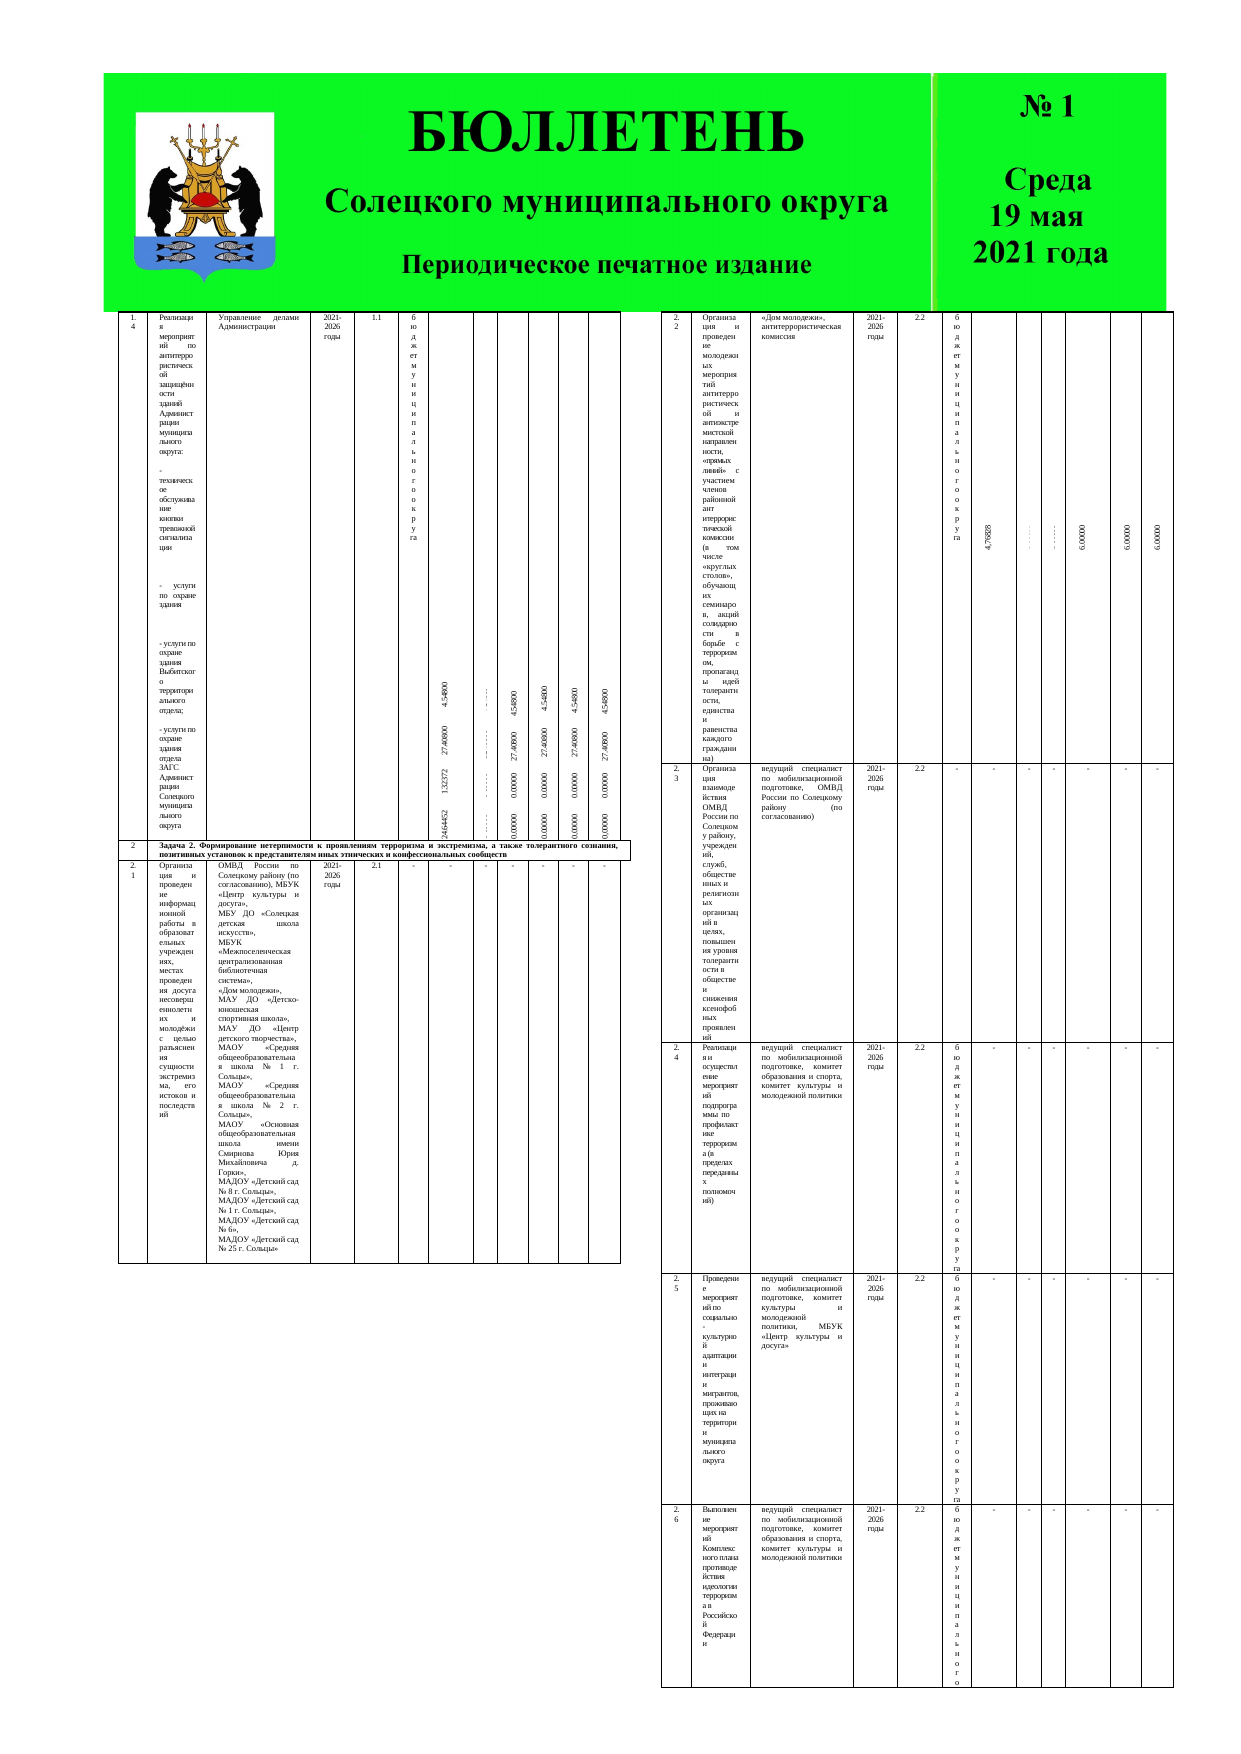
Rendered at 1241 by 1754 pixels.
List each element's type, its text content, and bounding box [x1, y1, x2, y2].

table_cell 0,00000 0.00000 27.40800 4.54800 4,548 27,5 [589, 313, 620, 839]
table_cell - [1017, 764, 1041, 1042]
table_cell - [1142, 1274, 1173, 1504]
table_cell Реализация мероприятий по антитеррористической защищённости зданий Администрации муниципального округа: - техническое обслуживание кнопки тревожной сигнализации - услуги по охране здания - услуги по охране здания Выбитского территориального отдела; - услуги по охране здания отдела ЗАГС Администрации Солецкого муниципального округа [148, 313, 206, 839]
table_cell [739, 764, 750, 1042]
table_cell ОМВД России по Солецкому району (по согласованию), МБУК «Центр культуры и досуга», МБУ ДО «Солецкая детская школа искусств», МБУК «Межпоселенческая централизованная библиотечная система», «Дом молодежи», МАУ ДО «Детско-юношеская спортивная школа», МАУ ДО «Центр детского творчества», МАОУ «Средняя общееобразовательная школа № 1 г. Сольцы», МАОУ «Средняя общееобразовательная школа № 2 г. Сольцы», МАОУ «Основная общеобразовательная школа имени Смирнова Юрия Михайловича д. Горки», МАДОУ «Детский сад № 8 г. Сольцы», МАДОУ «Детский сад № 1 г. Сольцы», МАДОУ «Детский сад № 6», МАДОУ «Детский сад № 25 г. Сольцы» [207, 861, 310, 1263]
table_cell 2.2 [898, 764, 942, 1042]
table_cell 2.2 [662, 313, 691, 763]
table_cell 2.5 [662, 1274, 691, 1504]
table_cell 2.1 [119, 861, 147, 1263]
table_cell - [474, 861, 497, 1263]
table_cell бюджет муниципального округа [943, 1505, 971, 1687]
table_cell - [559, 861, 588, 1263]
table_cell - [1111, 764, 1141, 1042]
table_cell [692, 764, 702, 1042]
table_cell 1.4 [119, 313, 147, 839]
table_cell 2021-2026 годы [854, 1043, 897, 1273]
table_cell «Дом молодежи», антитеррористическая комиссия [751, 313, 853, 763]
table_cell 1.1 [355, 313, 398, 839]
table_cell бюджет муниципального округа [943, 1043, 971, 1273]
table_cell бюджет муниципального округа [943, 313, 971, 763]
table_cell - [498, 861, 528, 1263]
table_cell 6.00000 [1042, 313, 1065, 763]
table_cell 0,00000 0.00000 27.40800 4.54800 4,548 27,5 [559, 313, 588, 839]
table_cell - [1111, 1274, 1141, 1504]
table_cell - [1111, 1505, 1141, 1687]
table_cell - [1066, 1274, 1110, 1504]
table_cell - [1111, 1043, 1141, 1273]
table_cell 0,00000 0.00000 27.40800 4.54800 4,548 27,5 [498, 313, 528, 839]
table_cell - [972, 1274, 1016, 1504]
table_cell 2.2 [898, 313, 942, 763]
table_cell - [1042, 1505, 1065, 1687]
table_cell 6.00000 [1142, 313, 1173, 763]
table_cell - [943, 764, 971, 1042]
table_cell ведущий специалист по мобилизационной подготовке, комитет культуры и молодежной политики, МБУК «Центр культуры и досуга» [751, 1274, 853, 1504]
table_cell - [529, 861, 558, 1263]
table_cell - [972, 1043, 1016, 1273]
table_cell 0,00000 0.00000 27.40800 4.54800 4,548 27,5 [529, 313, 558, 839]
table_cell - [1042, 1043, 1065, 1273]
table_cell 24.64452 1.32372 27.40800 4.54800 4,548 27,5 [429, 313, 473, 839]
table_cell 2021-2026 годы [854, 1274, 897, 1504]
table_cell - [1066, 1505, 1110, 1687]
table_cell - [1017, 1505, 1041, 1687]
table_cell 2 [119, 841, 147, 860]
table_cell - [1142, 1043, 1173, 1273]
table_cell - [972, 1505, 1016, 1687]
table_cell ведущий специалист по мобилизационной подготовке, комитет образования и спорта, комитет культуры и молодежной политики [751, 1043, 853, 1273]
table_cell - [1017, 1043, 1041, 1273]
table_cell - [589, 861, 620, 1263]
table_cell - [1042, 764, 1065, 1042]
table_cell 6.00000 [1017, 313, 1041, 763]
table_cell - [1017, 1274, 1041, 1504]
table_cell - [1142, 1505, 1173, 1687]
table_cell 0,00000 0.00000 27.40800 4.54800 4,548 27,5 [474, 313, 497, 839]
table_cell Управление делами Администрации [207, 313, 310, 839]
table_cell - [1066, 764, 1110, 1042]
picture [103, 73, 1167, 312]
table_cell 2.3 [662, 764, 691, 1042]
table_cell - [429, 861, 473, 1263]
table_cell - [972, 764, 1016, 1042]
table_cell - [1042, 1274, 1065, 1504]
table_cell 6.00000 [1111, 313, 1141, 763]
table_cell Выполнение мероприятий Комплексного плана противодействия идеологии терроризма в Российской Федерации [692, 1505, 750, 1687]
table_cell ведущий специалист по мобилизационной подготовке, комитет образования и спорта, комитет культуры и молодежной политики [751, 1505, 853, 1687]
table_cell 2021-2026 годы [854, 1505, 897, 1687]
table_cell - [399, 861, 428, 1263]
table_cell 2021-2026 годы [311, 313, 354, 839]
table_cell 6.00000 [1066, 313, 1110, 763]
table_cell Реализация и осуществление мероприятий подпрограммы по профилактике терроризма (в пределах переданных полномочий) [692, 1043, 750, 1273]
table_cell - [1066, 1043, 1110, 1273]
table_cell 2.2 [898, 1274, 942, 1504]
table_cell 2.1 [355, 861, 398, 1263]
table_cell 2021-2026 годы [854, 313, 897, 763]
table_cell Организация и проведение информационной работы в образовательных учреждениях, местах проведения досуга несовершеннолетних и молодёжи с целью разъяснения сущности экстремизма, его истоков и последствий [148, 861, 206, 1263]
table_cell 2021-2026 годы [854, 764, 897, 1042]
table_cell 2.6 [662, 1505, 691, 1687]
table_cell 2.4 [662, 1043, 691, 1273]
table_cell ведущий специалист по мобилизационной подготовке, ОМВД России по Солецкому району (по согласованию) [751, 764, 853, 1042]
table_cell 2021-2026 годы [311, 861, 354, 1263]
table_cell 4,76828 [972, 313, 1016, 763]
table_cell - [1142, 764, 1173, 1042]
table_cell 2.2 [898, 1043, 942, 1273]
table_cell бюджет муниципального округа [943, 1274, 971, 1504]
table_cell 2.2 [898, 1505, 942, 1687]
table_cell Организация и проведение молодежных мероприятий антитеррористической и антиэкстремистской направленности, «прямых линий» с участием членов районной антитеррористической комиссии (в том числе «круглых столов», обучающих семинаров, акций солидарности в борьбе с терроризмом, пропаганды идей толерантности, единства и равенства каждого гражданина) [692, 313, 750, 763]
table_cell бюджет муниципального округа [399, 313, 428, 839]
table_cell Проведение мероприятий по социально-культурной адаптации и интеграции мигрантов, проживающих на территории муниципального округа [692, 1274, 750, 1504]
